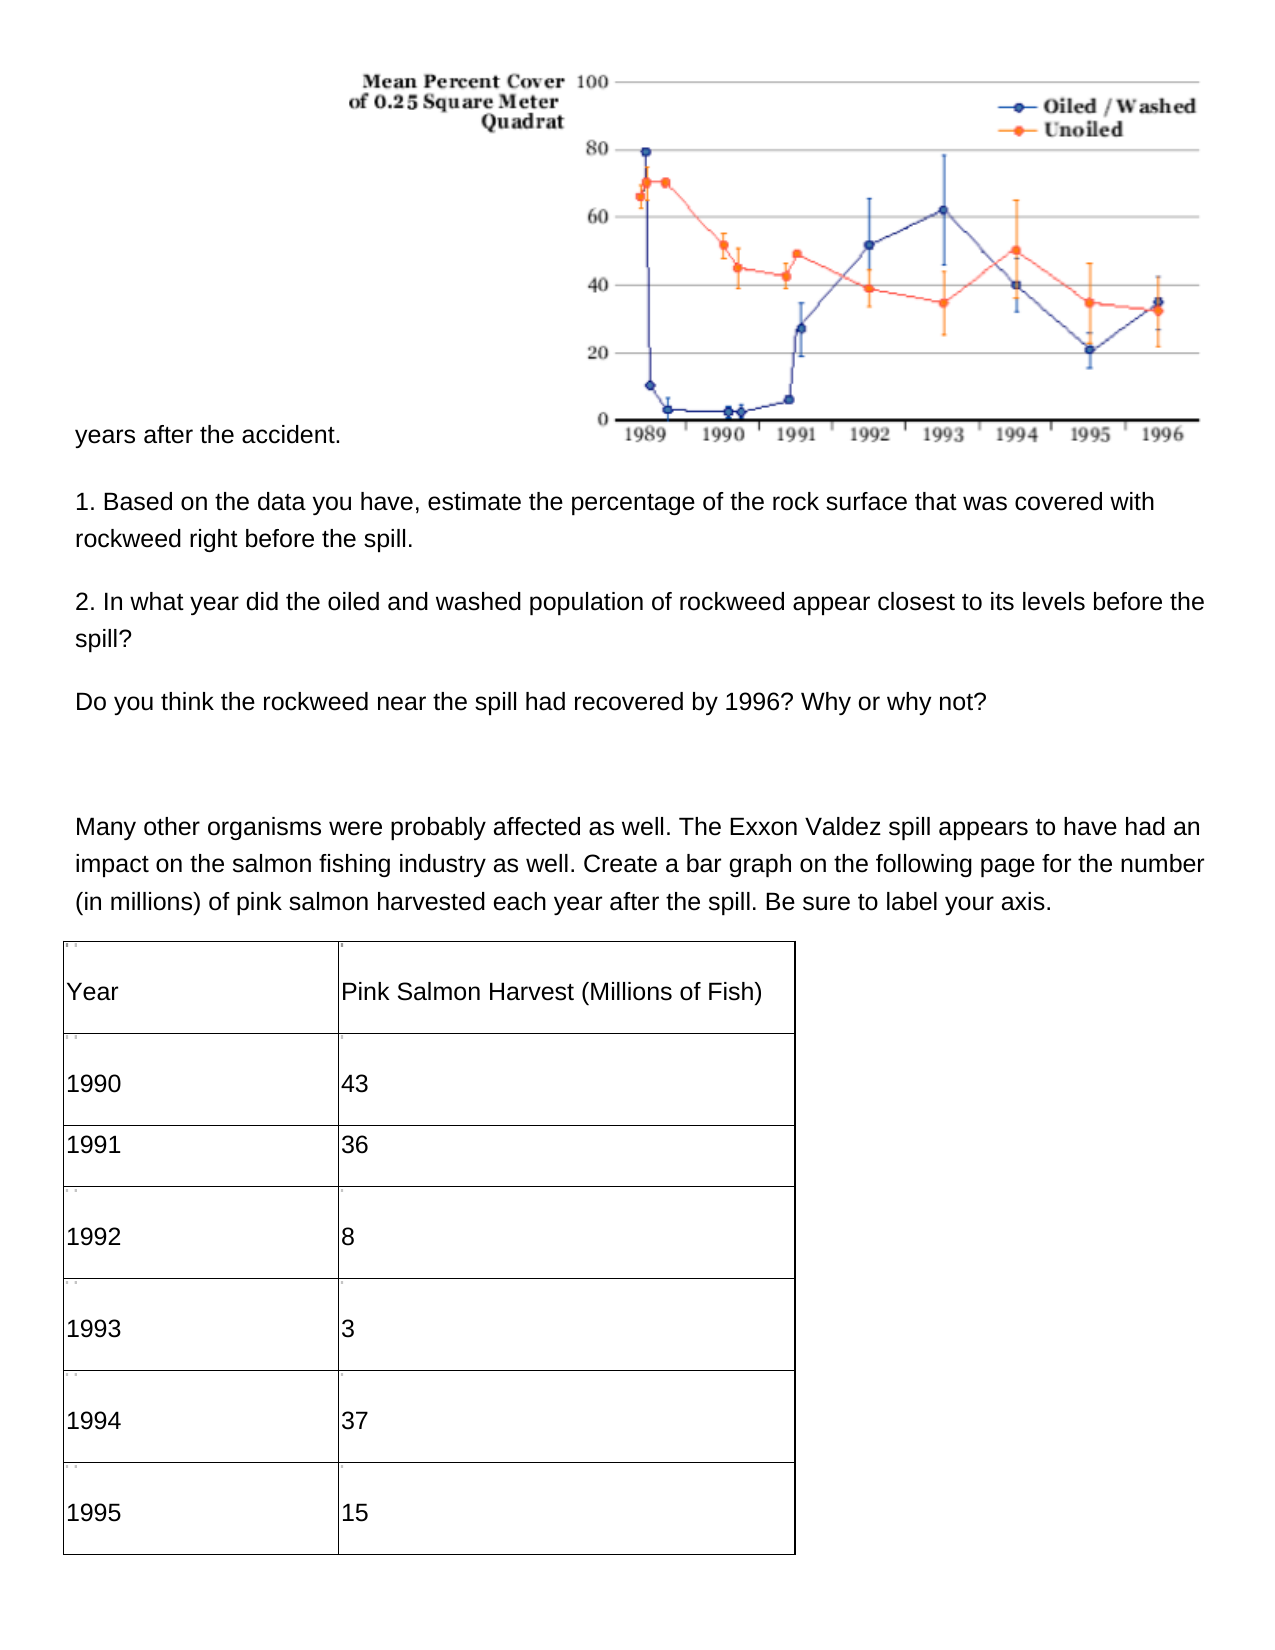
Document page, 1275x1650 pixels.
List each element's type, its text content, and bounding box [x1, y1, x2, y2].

table_cell 1990 [64, 1034, 338, 1124]
table_cell 37 [339, 1371, 794, 1462]
table_cell 43 [339, 1034, 794, 1124]
table_cell 3 [339, 1279, 794, 1370]
text Do you think the rockweed near the spill had recovered by 1996? Why or why not? [75, 678, 1228, 716]
table_cell 1991 [64, 1126, 338, 1186]
table_cell 1993 [64, 1279, 338, 1370]
picture [348, 69, 1201, 444]
table_cell 8 [339, 1187, 794, 1278]
text Many other organisms were probably affected as well. The Exxon Valdez spill appears to have had an impact on the salmon fishing industry as well. Create a bar graph on the following page for the number (in millions) of pink salmon harvested each year after the spill. Be sure to label your axis. [75, 803, 1228, 916]
table_cell 1992 [64, 1187, 338, 1278]
table_cell 1994 [64, 1371, 338, 1462]
table_cell 1995 [64, 1463, 338, 1554]
text 2. In what year did the oiled and washed population of rockweed appear closest to its levels before the spill? [75, 578, 1228, 653]
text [75, 69, 1228, 449]
table_header Pink Salmon Harvest (Millions of Fish) [339, 942, 794, 1033]
table_cell 15 [339, 1463, 794, 1554]
text 1. Based on the data you have, estimate the percentage of the rock surface that was covered with rockweed right before the spill. [75, 478, 1228, 553]
table_header Year [64, 942, 338, 1033]
table_cell 36 [339, 1126, 794, 1186]
